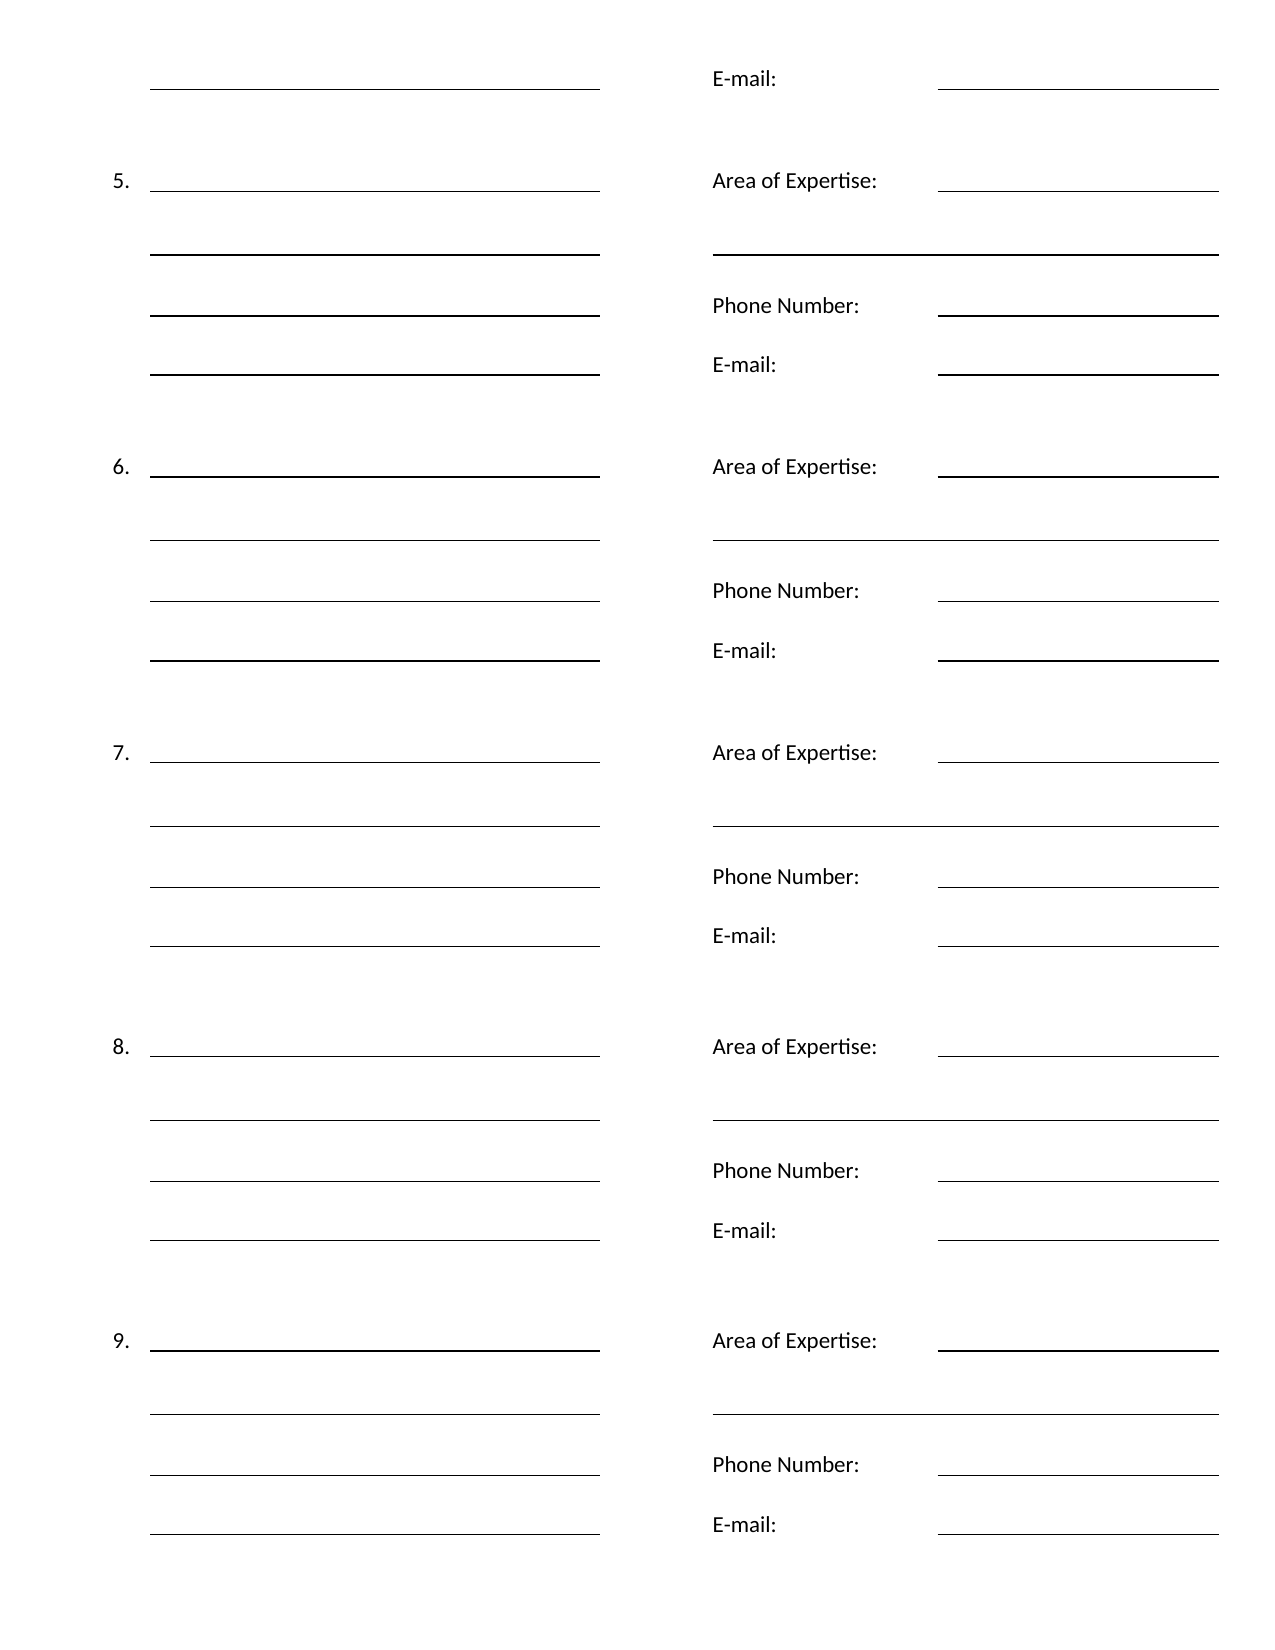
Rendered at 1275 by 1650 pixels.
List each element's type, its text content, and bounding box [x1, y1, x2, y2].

text E-mail: [112, 1216, 1237, 1244]
text Phone Number: [112, 862, 1237, 890]
text E-mail: [112, 1510, 1237, 1538]
text E-mail: [112, 64, 1237, 92]
text 6. Area of Expertise: [112, 452, 1237, 480]
text Phone Number: [112, 291, 1237, 319]
text Phone Number: [112, 577, 1237, 605]
text 9. Area of Expertise: [112, 1326, 1237, 1354]
text 7. Area of Expertise: [112, 738, 1237, 766]
text Phone Number: [112, 1451, 1237, 1478]
text 8. Area of Expertise: [112, 1032, 1237, 1060]
text Phone Number: [112, 1156, 1237, 1184]
text E-mail: [112, 922, 1237, 950]
text E-mail: [112, 350, 1237, 378]
text E-mail: [112, 636, 1237, 664]
text 5. Area of Expertise: [112, 166, 1237, 194]
